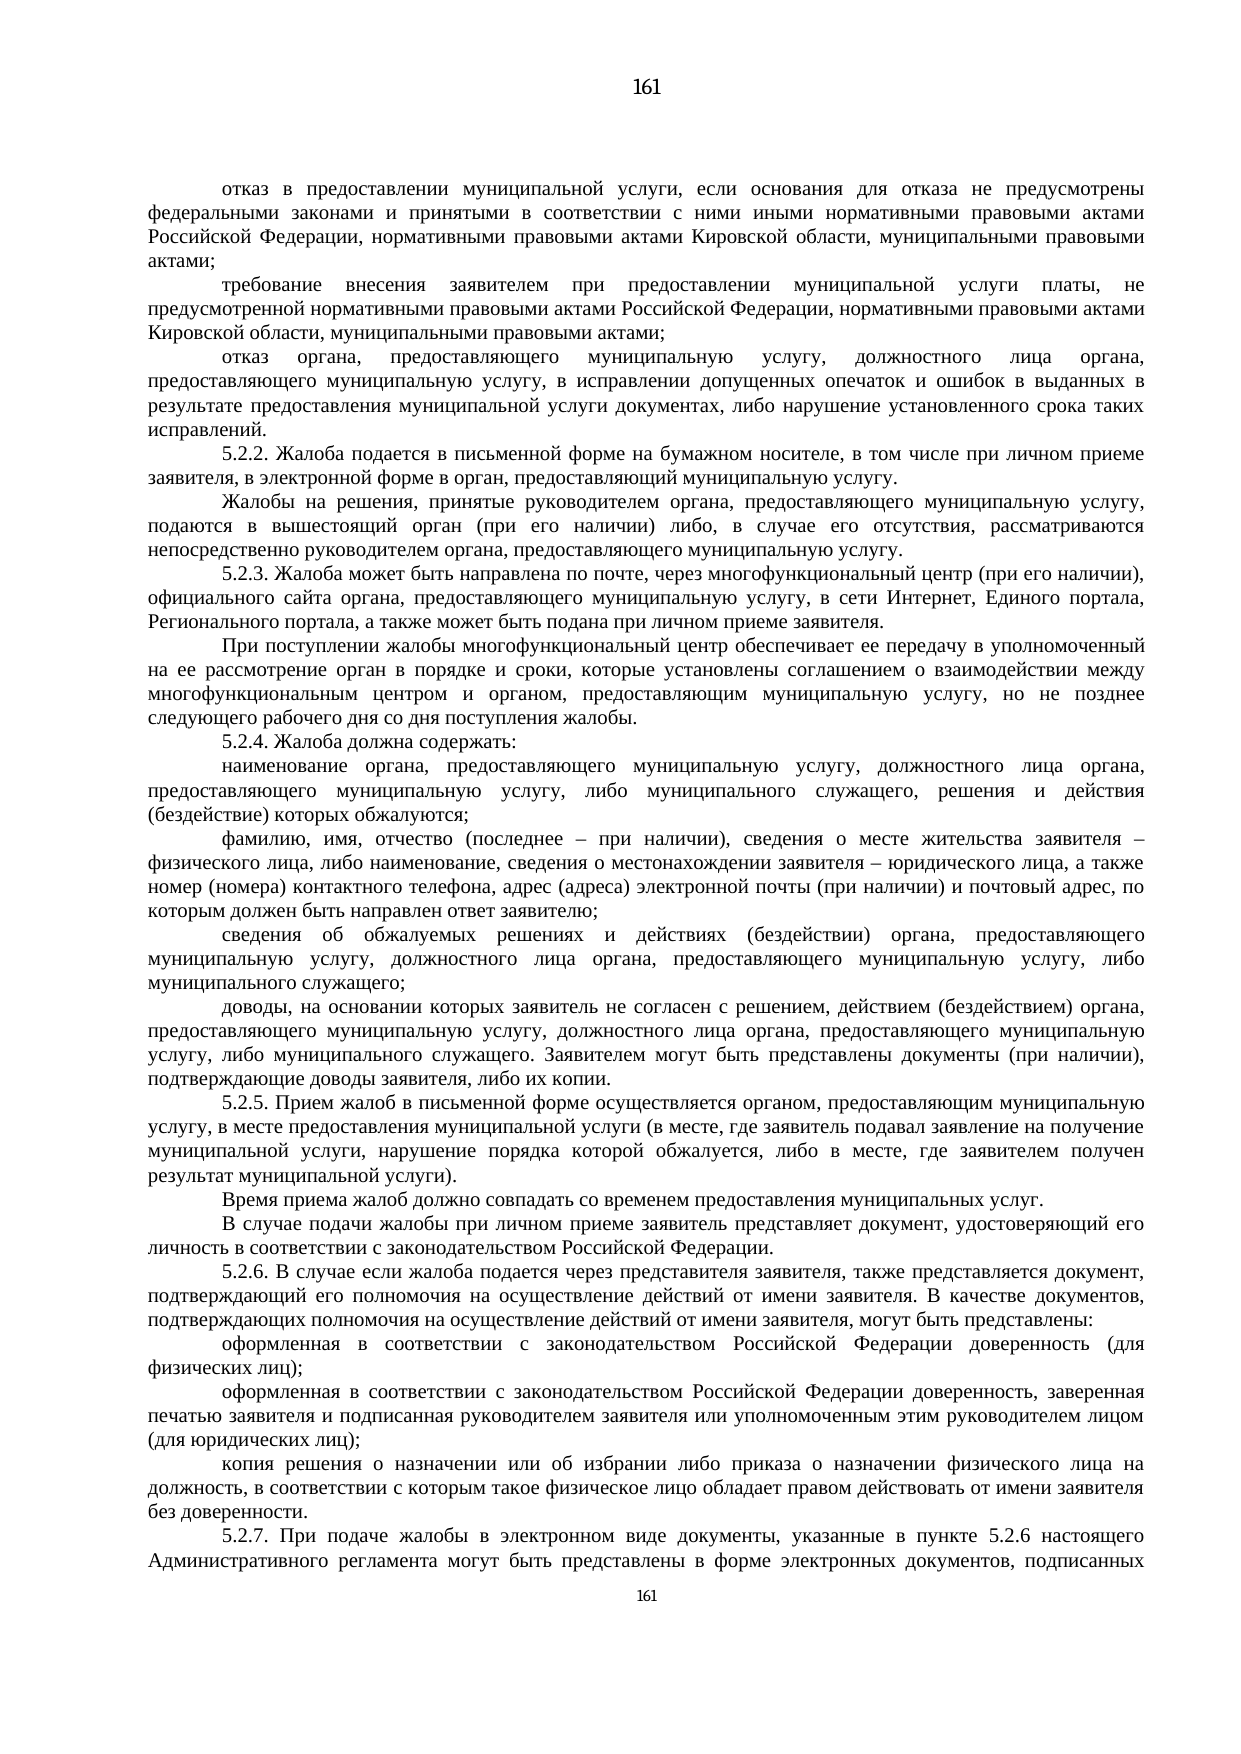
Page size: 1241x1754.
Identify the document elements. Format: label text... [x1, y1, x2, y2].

text наименование органа, предоставляющего муниципальную услугу, должностного лица органа, предоставляющего муниципальную услугу, либо муниципального служащего, решения и действия (бездействие) которых обжалуются; [148, 753, 1146, 826]
text оформленная в соответствии с законодательством Российской Федерации доверенность (для физических лиц); [148, 1331, 1146, 1379]
text доводы, на основании которых заявитель не согласен с решением, действием (бездействием) органа, предоставляющего муниципальную услугу, должностного лица органа, предоставляющего муниципальную услугу, либо муниципального служащего. Заявителем могут быть представлены документы (при наличии), подтверждающие доводы заявителя, либо их копии. [148, 994, 1146, 1090]
text 5.2.4. Жалоба должна содержать: [148, 729, 1146, 753]
text В случае подачи жалобы при личном приеме заявитель представляет документ, удостоверяющий его личность в соответствии с законодательством Российской Федерации. [148, 1211, 1146, 1259]
text оформленная в соответствии с законодательством Российской Федерации доверенность, заверенная печатью заявителя и подписанная руководителем заявителя или уполномоченным этим руководителем лицом (для юридических лиц); [148, 1379, 1146, 1451]
text 5.2.6. В случае если жалоба подается через представителя заявителя, также представляется документ, подтверждающий его полномочия на осуществление действий от имени заявителя. В качестве документов, подтверждающих полномочия на осуществление действий от имени заявителя, могут быть представлены: [148, 1259, 1146, 1331]
text 5.2.2. Жалоба подается в письменной форме на бумажном носителе, в том числе при личном приеме заявителя, в электронной форме в орган, предоставляющий муниципальную услугу. [148, 441, 1146, 489]
text отказ в предоставлении муниципальной услуги, если основания для отказа не предусмотрены федеральными законами и принятыми в соответствии с ними иными нормативными правовыми актами Российской Федерации, нормативными правовыми актами Кировской области, муниципальными правовыми актами; [148, 176, 1146, 272]
text требование внесения заявителем при предоставлении муниципальной услуги платы, не предусмотренной нормативными правовыми актами Российской Федерации, нормативными правовыми актами Кировской области, муниципальными правовыми актами; [148, 272, 1146, 344]
text При поступлении жалобы многофункциональный центр обеспечивает ее передачу в уполномоченный на ее рассмотрение орган в порядке и сроки, которые установлены соглашением о взаимодействии между многофункциональным центром и органом, предоставляющим муниципальную услугу, но не позднее следующего рабочего дня со дня поступления жалобы. [148, 633, 1146, 729]
text Жалобы на решения, принятые руководителем органа, предоставляющего муниципальную услугу, подаются в вышестоящий орган (при его наличии) либо, в случае его отсутствия, рассматриваются непосредственно руководителем органа, предоставляющего муниципальную услугу. [148, 489, 1146, 561]
text фамилию, имя, отчество (последнее – при наличии), сведения о месте жительства заявителя – физического лица, либо наименование, сведения о местонахождении заявителя – юридического лица, а также номер (номера) контактного телефона, адрес (адреса) электронной почты (при наличии) и почтовый адрес, по которым должен быть направлен ответ заявителю; [148, 826, 1146, 922]
text 5.2.3. Жалоба может быть направлена по почте, через многофункциональный центр (при его наличии), официального сайта органа, предоставляющего муниципальную услугу, в сети Интернет, Единого портала, Регионального портала, а также может быть подана при личном приеме заявителя. [148, 561, 1146, 633]
text сведения об обжалуемых решениях и действиях (бездействии) органа, предоставляющего муниципальную услугу, должностного лица органа, предоставляющего муниципальную услугу, либо муниципального служащего; [148, 922, 1146, 994]
text отказ органа, предоставляющего муниципальную услугу, должностного лица органа, предоставляющего муниципальную услугу, в исправлении допущенных опечаток и ошибок в выданных в результате предоставления муниципальной услуги документах, либо нарушение установленного срока таких исправлений. [148, 344, 1146, 441]
text 5.2.5. Прием жалоб в письменной форме осуществляется органом, предоставляющим муниципальную услугу, в месте предоставления муниципальной услуги (в месте, где заявитель подавал заявление на получение муниципальной услуги, нарушение порядка которой обжалуется, либо в месте, где заявителем получен результат муниципальной услуги). [148, 1090, 1146, 1187]
text Время приема жалоб должно совпадать со временем предоставления муниципальных услуг. [148, 1187, 1146, 1211]
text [148, 1523, 1146, 1572]
text копия решения о назначении или об избрании либо приказа о назначении физического лица на должность, в соответствии с которым такое физическое лицо обладает правом действовать от имени заявителя без доверенности. [148, 1451, 1146, 1523]
